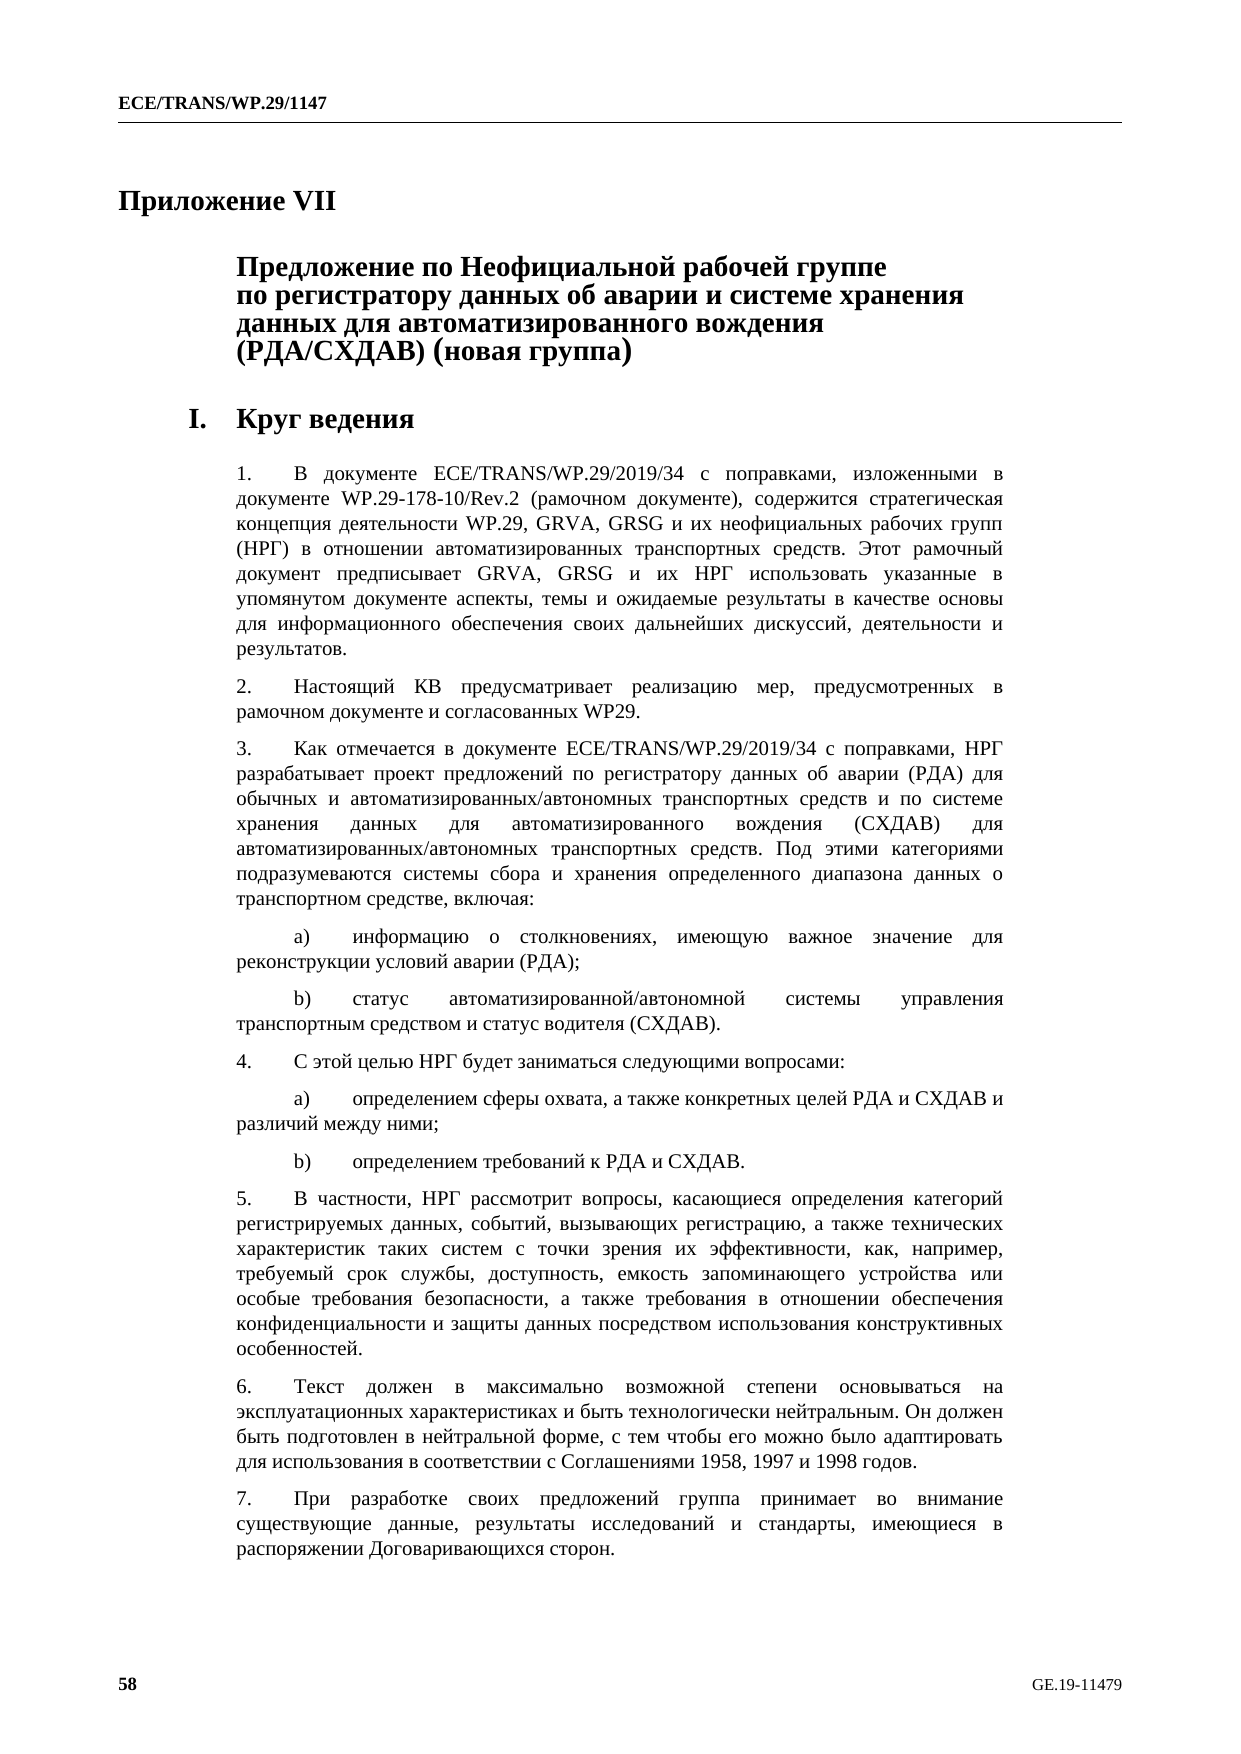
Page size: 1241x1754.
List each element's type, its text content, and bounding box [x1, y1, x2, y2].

text 5. В частности, НРГ рассмотрит вопросы, касающиеся определения категорий регистрируемых данных, событий, вызывающих регистрацию, а также технических характеристик таких систем с точки зрения их эффективности, как, например, требуемый срок службы, доступность, емкость запоминающего устройства или особые требования безопасности, а также требования в отношении обеспечения конфиденциальности и защиты данных посредством использования конструктивных особенностей. [236, 1185, 1004, 1360]
text 4. С этой целью НРГ будет заниматься следующими вопросами: [236, 1048, 1004, 1073]
text 3. Как отмечается в документе ECE/TRANS/WP.29/2019/34 с поправками, НРГ разрабатывает проект предложений по регистратору данных об аварии (РДА) для обычных и автоматизированных/автономных транспортных средств и по системе хранения данных для автоматизированного вождения (СХДАВ) для автоматизированных/автономных транспортных средств. Под этими категориями подразумеваются системы сбора и хранения определенного диапазона данных о транспортном средстве, включая: [236, 735, 1004, 910]
text a) определением сферы охвата, а также конкретных целей РДА и СХДАВ и различий между ними; [236, 1085, 1004, 1135]
text a) информацию о столкновениях, имеющую важное значение для реконструкции условий аварии (РДА); [236, 923, 1004, 973]
text 6. Текст должен в максимально возможной степени основываться на эксплуатационных характеристиках и быть технологически нейтральным. Он должен быть подготовлен в нейтральной форме, с тем чтобы его можно было адаптировать для использования в соответствии с Соглашениями 1958, 1997 и 1998 годов. [236, 1373, 1004, 1473]
text Приложение VII [118, 185, 1004, 216]
text b) статус автоматизированной/автономной системы управления транспортным средством и статус водителя (СХДАВ). [236, 985, 1004, 1035]
text 7. При разработке своих предложений группа принимает во внимание существующие данные, результаты исследований и стандарты, имеющиеся в распоряжении Договаривающихся сторон. [236, 1485, 1004, 1560]
text Предложение по Неофициальной рабочей группе по регистратору данных об аварии и системе хранения данных для автоматизированного вождения (РДА/СХДАВ) (новая группа) [118, 254, 1004, 366]
text b) определением требований к РДА и СХДАВ. [236, 1148, 1004, 1173]
text I. Круг ведения [118, 404, 1004, 435]
text 2. Настоящий КВ предусматривает реализацию мер, предусмотренных в рамочном документе и согласованных WP29. [236, 673, 1004, 723]
text 1. В документе ECE/TRANS/WP.29/2019/34 с поправками, изложенными в документе WP.29-178-10/Rev.2 (рамочном документе), содержится стратегическая концепция деятельности WP.29, GRVA, GRSG и их неофициальных рабочих групп (НРГ) в отношении автоматизированных транспортных средств. Этот рамочный документ предписывает GRVA, GRSG и их НРГ использовать указанные в упомянутом документе аспекты, темы и ожидаемые результаты в качестве основы для информационного обеспечения своих дальнейших дискуссий, деятельности и результатов. [236, 460, 1004, 660]
